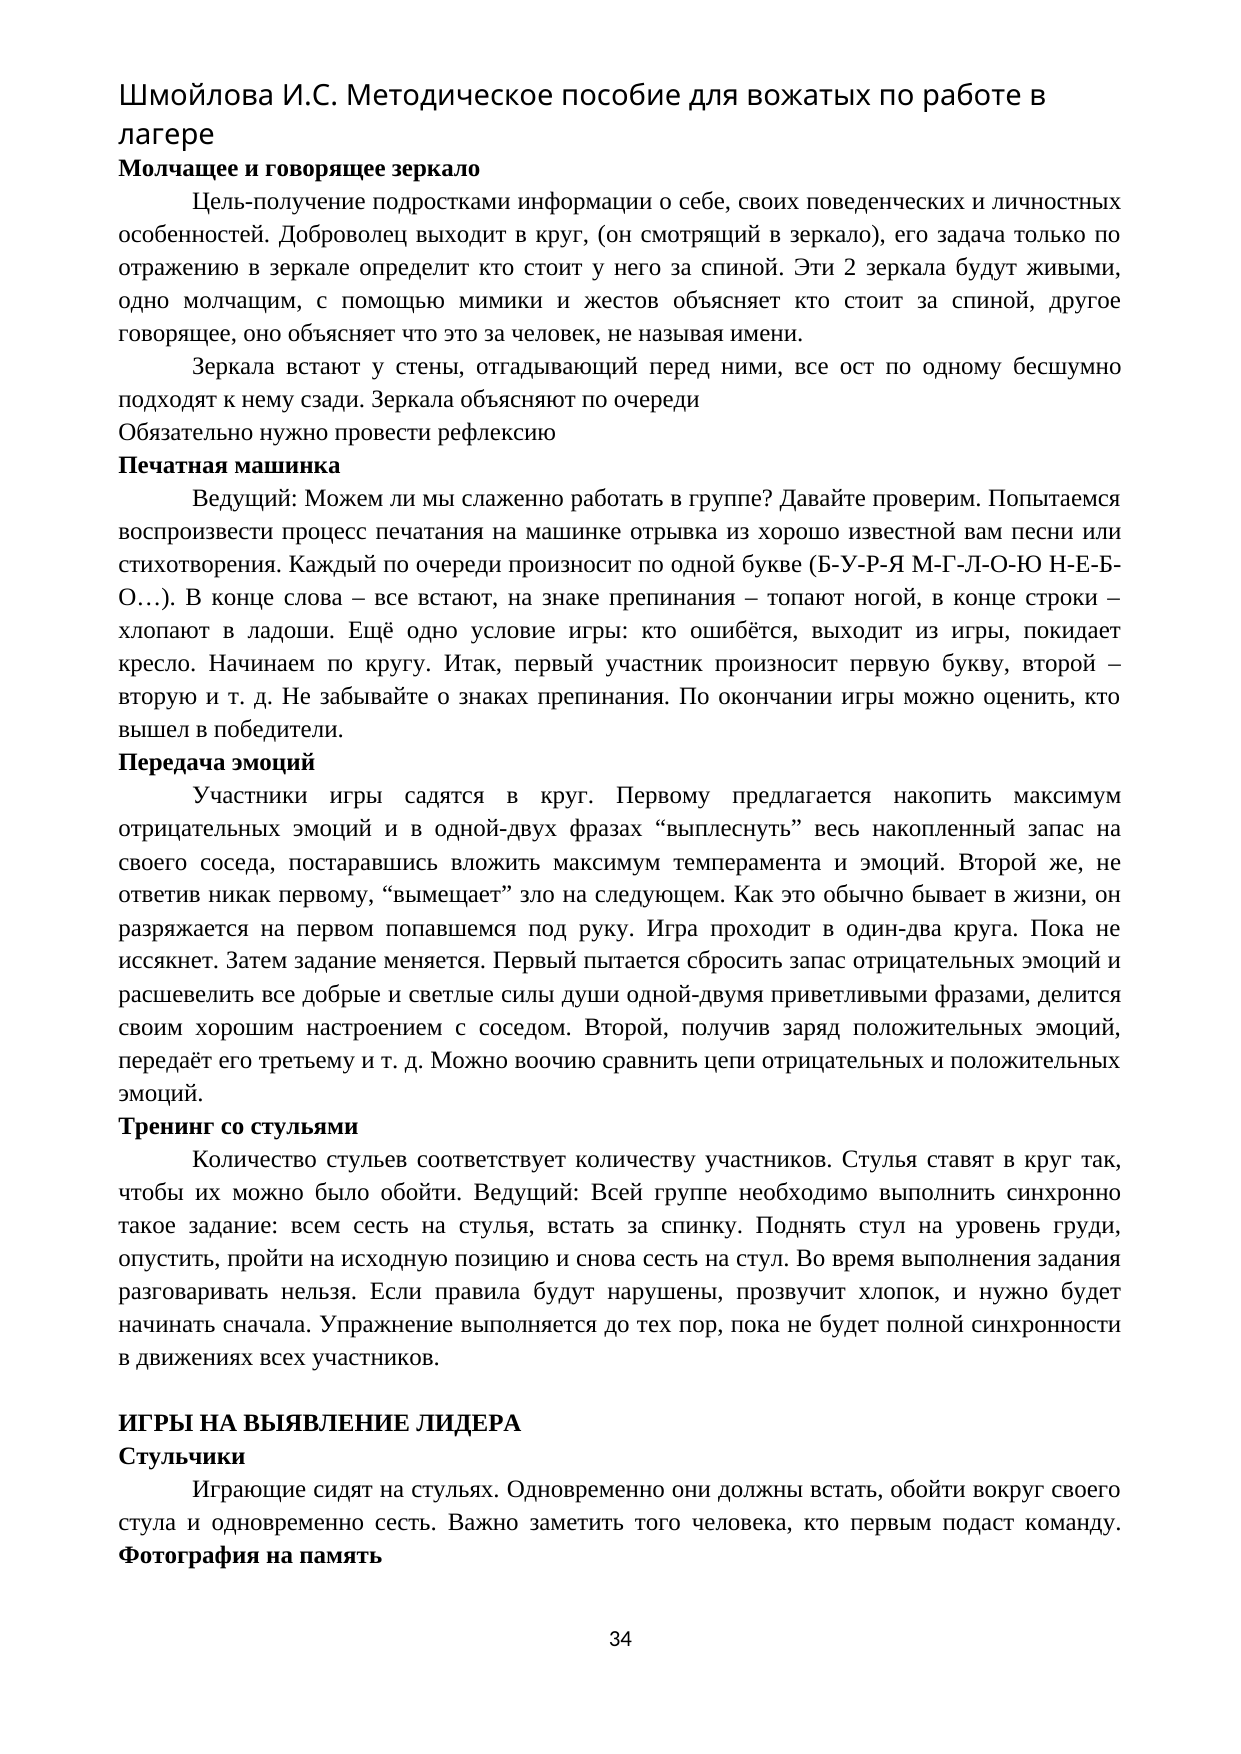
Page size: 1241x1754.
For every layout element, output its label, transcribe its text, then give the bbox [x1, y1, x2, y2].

text Обязательно нужно провести рефлексию [118, 417, 1122, 446]
text Участники игры садятся в круг. Первому предлагается накопить максимум отрицательных эмоций и в одной-двух фразах “выплеснуть” весь накопленный запас на своего соседа, постаравшись вложить максимум темперамента и эмоций. Второй же, не ответив никак первому, “вымещает” зло на следующем. Как это обычно бывает в жизни, он разряжается на первом попавшемся под руку. Игра проходит в один-два круга. Пока не иссякнет. Затем задание меняется. Первый пытается сбросить запас отрицательных эмоций и расшевелить все добрые и светлые силы души одной-двумя приветливыми фразами, делится своим хорошим настроением с соседом. Второй, получив заряд положительных эмоций, передаёт его третьему и т. д. Можно воочию сравнить цепи отрицательных и положительных эмоций. [118, 781, 1122, 1106]
text Цель-получение подростками информации о себе, своих поведенческих и личностных особенностей. Доброволец выходит в круг, (он смотрящий в зеркало), его задача только по отражению в зеркале определит кто стоит у него за спиной. Эти 2 зеркала будут живыми, одно молчащим, с помощью мимики и жестов объясняет кто стоит за спиной, другое говорящее, оно объясняет что это за человек, не называя имени. [118, 186, 1122, 347]
text ИГРЫ НА ВЫЯВЛЕНИЕ ЛИДЕРА [118, 1408, 1122, 1437]
text Зеркала встают у стены, отгадывающий перед ними, все ост по одному бесшумно подходят к нему сзади. Зеркала объясняют по очереди [118, 351, 1122, 413]
text Стульчики [118, 1441, 1122, 1470]
text Ведущий: Можем ли мы слаженно работать в группе? Давайте проверим. Попытаемся воспроизвести процесс печатания на машинке отрывка из хорошо известной вам песни или стихотворения. Каждый по очереди произносит по одной букве (Б-У-Р-Я М-Г-Л-О-Ю Н-Е-Б-О…). В конце слова – все встают, на знаке препинания – топают ногой, в конце строки – хлопают в ладоши. Ещё одно условие игры: кто ошибётся, выходит из игры, покидает кресло. Начинаем по кругу. Итак, первый участник произносит первую букву, второй – вторую и т. д. Не забывайте о знаках препинания. По окончании игры можно оценить, кто вышел в победители. [118, 483, 1122, 743]
text Печатная машинка [118, 450, 1122, 479]
text Передача эмоций [118, 747, 1122, 776]
text Молчащее и говорящее зеркало [118, 153, 1122, 182]
text Тренинг со стульями [118, 1111, 1122, 1139]
text Количество стульев соответствует количеству участников. Стулья ставят в круг так, чтобы их можно было обойти. Ведущий: Всей группе необходимо выполнить синхронно такое задание: всем сесть на стулья, встать за спинку. Поднять стул на уровень груди, опустить, пройти на исходную позицию и снова сесть на стул. Во время выполнения задания разговаривать нельзя. Если правила будут нарушены, прозвучит хлопок, и нужно будет начинать сначала. Упражнение выполняется до тех пор, пока не будет полной синхронности в движениях всех участников. [118, 1144, 1122, 1371]
text Играющие сидят на стульях. Одновременно они должны встать, обойти вокруг своего стула и одновременно сесть. Важно заметить того человека, кто первым подаст команду. Фотография на память [118, 1474, 1122, 1569]
